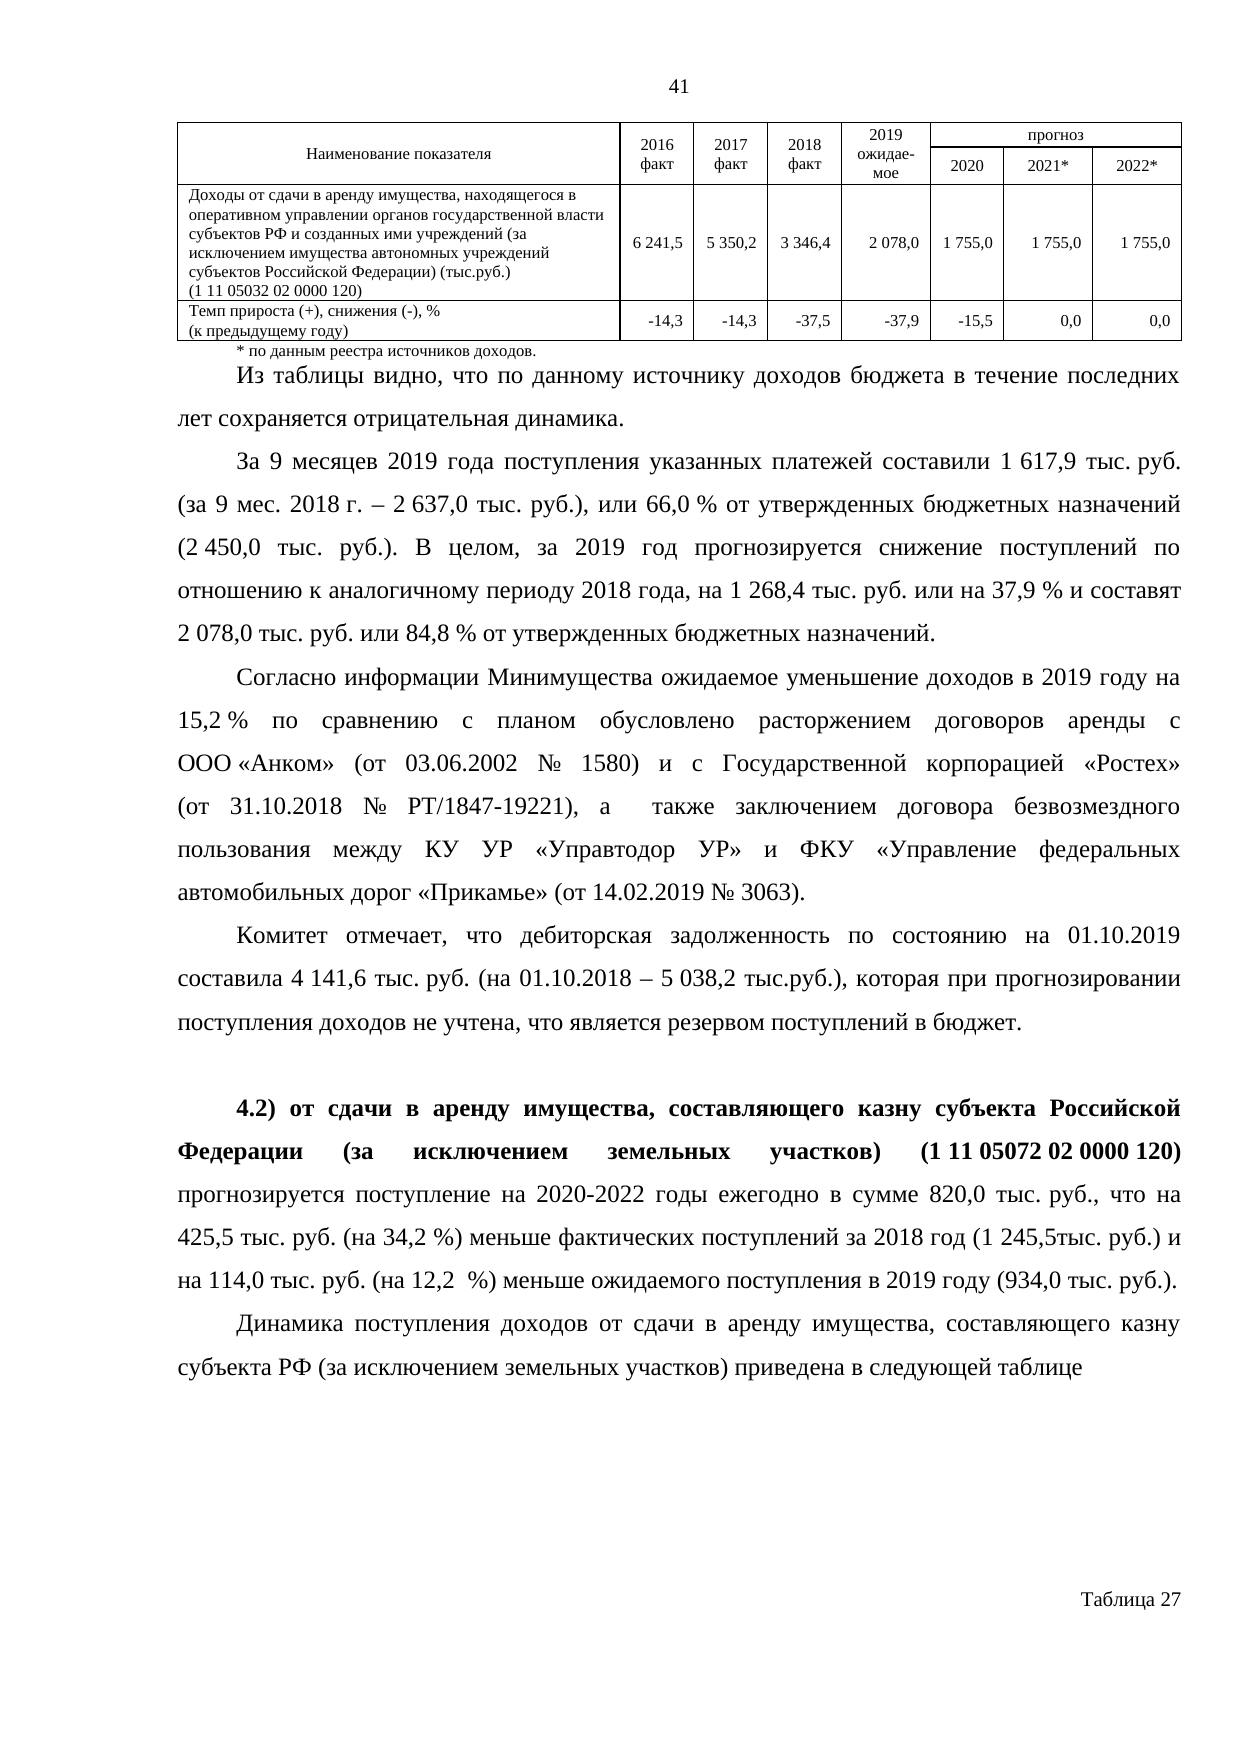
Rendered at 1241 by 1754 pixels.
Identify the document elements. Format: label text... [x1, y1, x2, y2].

table_header Наименование показателя [178, 123, 619, 184]
table_cell 3 346,4 [768, 185, 841, 300]
table_header 2017 факт [694, 123, 767, 184]
table_header 2016 факт [621, 123, 693, 184]
table_cell -37,5 [768, 301, 841, 339]
table_header прогноз [931, 123, 1181, 146]
list 4.2) от сдачи в аренду имущества, составляющего казну субъекта Российской Федерации (за исключением земельных участков) (1 11 05072 02 0000 120) прогнозируется поступление на 2020-2022 годы ежегодно в сумме 820,0 тыс. руб., что на 425,5 тыс. руб. (на 34,2 %) меньше фактических поступлений за 2018 год (1 245,5тыс. руб.) и на 114,0 тыс. руб. (на 12,2 %) меньше ожидаемого поступления в 2019 году (934,0 тыс. руб.). [177, 1093, 1181, 1294]
table_cell 1 755,0 [931, 185, 1003, 300]
table_cell 5 350,2 [694, 185, 767, 300]
list Из таблицы видно, что по данному источнику доходов бюджета в течение последних лет сохраняется отрицательная динамика. [177, 360, 1181, 432]
list Таблица 27 [177, 1587, 1181, 1611]
table_cell 0,0 [1004, 301, 1092, 339]
table_cell 1 755,0 [1004, 185, 1092, 300]
table_cell -14,3 [621, 301, 693, 339]
list За 9 месяцев 2019 года поступления указанных платежей составили 1 617,9 тыс. руб. (за 9 мес. 2018 г. – 2 637,0 тыс. руб.), или 66,0 % от утвержденных бюджетных назначений (2 450,0 тыс. руб.). В целом, за 2019 год прогнозируется снижение поступлений по отношению к аналогичному периоду 2018 года, на 1 268,4 тыс. руб. или на 37,9 % и составят 2 078,0 тыс. руб. или 84,8 % от утвержденных бюджетных назначений. [177, 446, 1181, 647]
table_cell 0,0 [1093, 301, 1181, 339]
table_header 2019 ожидае-мое [842, 123, 930, 184]
table_cell 1 755,0 [1093, 185, 1181, 300]
table_cell -15,5 [931, 301, 1003, 339]
table_cell -37,9 [842, 301, 930, 339]
table_header 2018 факт [768, 123, 841, 184]
list Динамика поступления доходов от сдачи в аренду имущества, составляющего казну субъекта РФ (за исключением земельных участков) приведена в следующей таблице [177, 1308, 1181, 1380]
table_cell Доходы от сдачи в аренду имущества, находящегося в оперативном управлении органов государственной власти субъектов РФ и созданных ими учреждений (за исключением имущества автономных учреждений субъектов Российской Федерации) (тыс.руб.) (1 11 05032 02 0000 120) [178, 185, 619, 300]
list Согласно информации Минимущества ожидаемое уменьшение доходов в 2019 году на 15,2 % по сравнению с планом обусловлено расторжением договоров аренды с ООО «Анком» (от 03.06.2002 № 1580) и с Государственной корпорацией «Ростех» (от 31.10.2018 № РТ/1847-19221), а также заключением договора безвозмездного пользования между КУ УР «Управтодор УР» и ФКУ «Управление федеральных автомобильных дорог «Прикамье» (от 14.02.2019 № 3063). [177, 662, 1181, 906]
table_cell Темп прироста (+), снижения (-), % (к предыдущему году) [178, 301, 619, 339]
list * по данным реестра источников доходов. [177, 341, 1181, 360]
table_cell 2020 [931, 148, 1003, 184]
table_cell 2022* [1093, 148, 1181, 184]
table_cell 6 241,5 [621, 185, 693, 300]
table_cell 2021* [1004, 148, 1092, 184]
list Комитет отмечает, что дебиторская задолженность по состоянию на 01.10.2019 составила 4 141,6 тыс. руб. (на 01.10.2018 – 5 038,2 тыс.руб.), которая при прогнозировании поступления доходов не учтена, что является резервом поступлений в бюджет. [177, 920, 1181, 1035]
table_cell -14,3 [694, 301, 767, 339]
table_cell 2 078,0 [842, 185, 930, 300]
